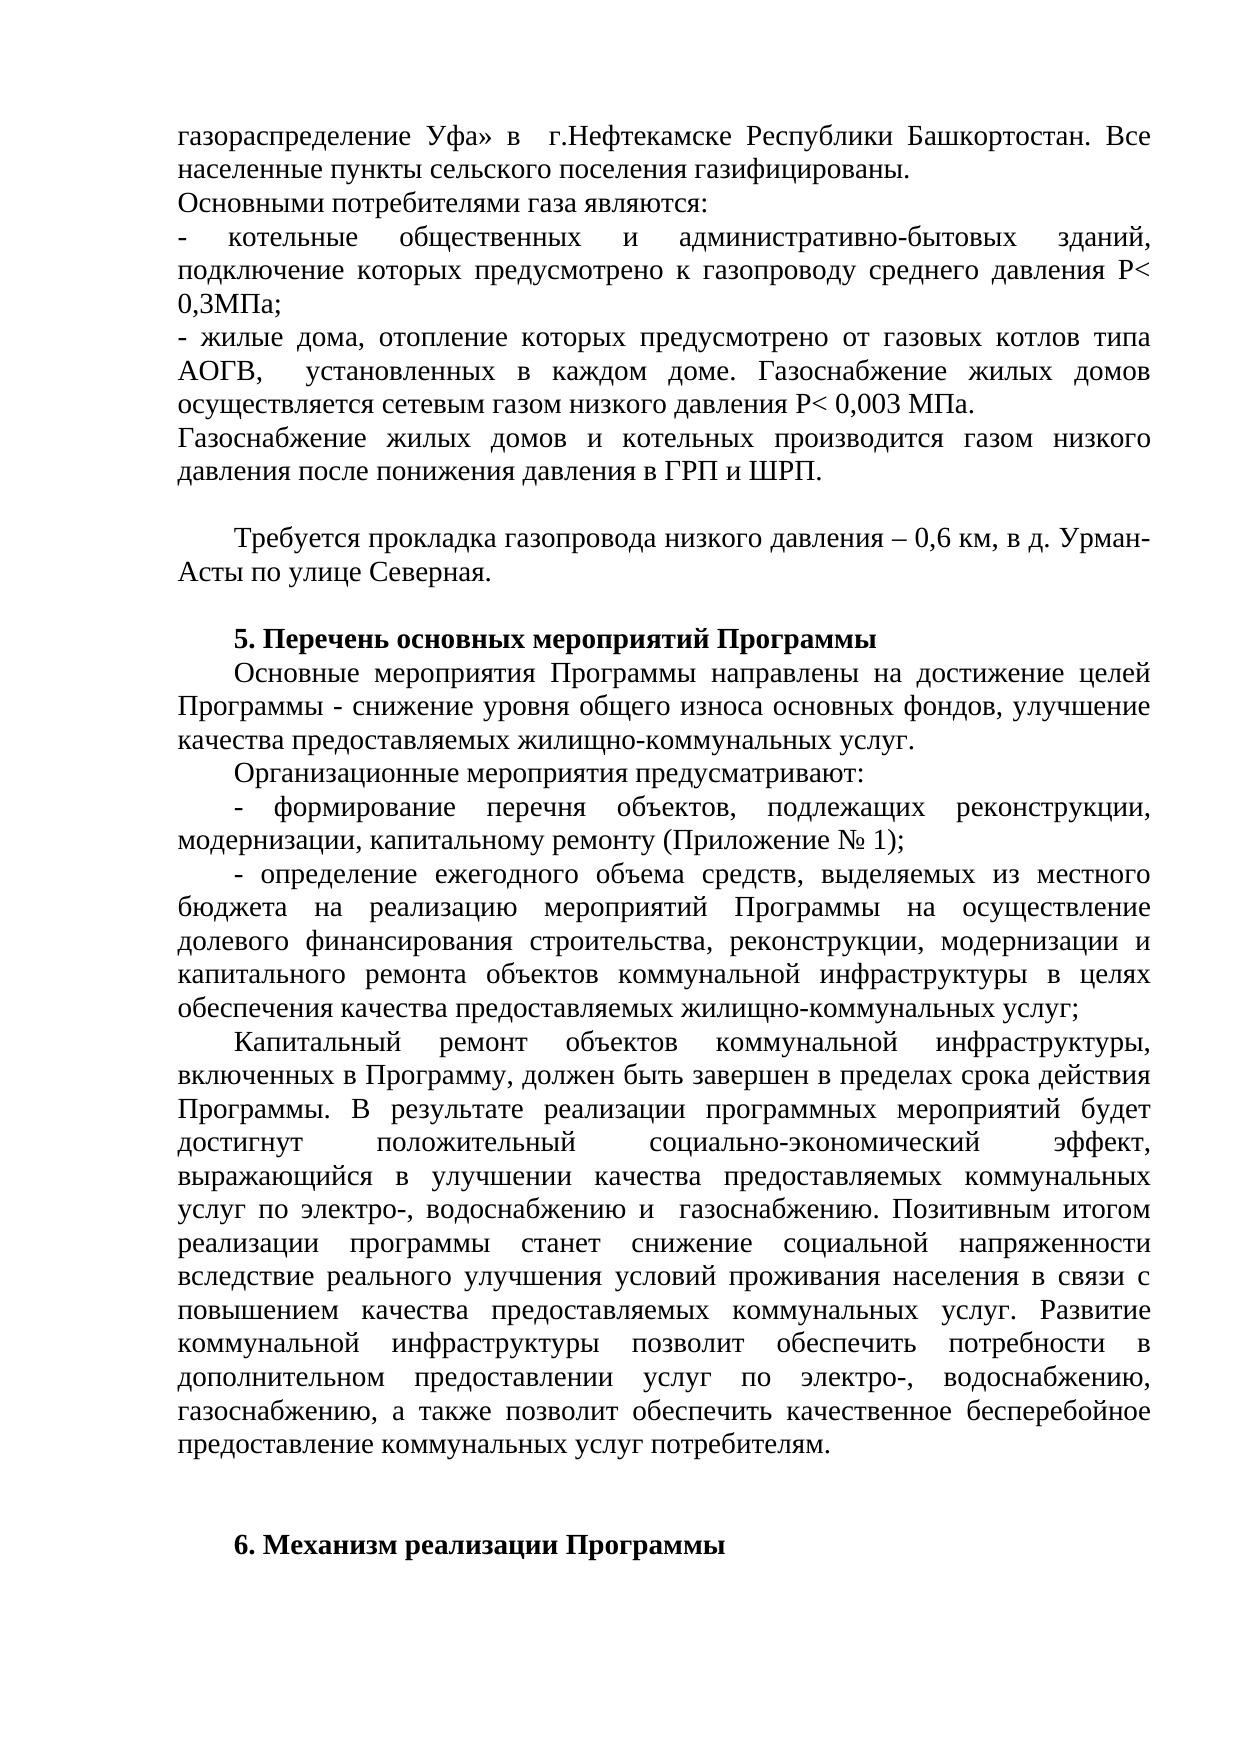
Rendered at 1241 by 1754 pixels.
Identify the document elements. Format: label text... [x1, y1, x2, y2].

text Основные мероприятия Программы направлены на достижение целей Программы - снижение уровня общего износа основных фондов, улучшение качества предоставляемых жилищно-коммунальных услуг. [177, 655, 1152, 755]
text Капитальный ремонт объектов коммунальной инфраструктуры, включенных в Программу, должен быть завершен в пределах срока действия Программы. В результате реализации программных мероприятий будет достигнут положительный социально-экономический эффект, выражающийся в улучшении качества предоставляемых коммунальных услуг по электро-, водоснабжению и газоснабжению. Позитивным итогом реализации программы станет снижение социальной напряженности вследствие реального улучшения условий проживания населения в связи с повышением качества предоставляемых коммунальных услуг. Развитие коммунальной инфраструктуры позволит обеспечить потребности в дополнительном предоставлении услуг по электро-, водоснабжению, газоснабжению, а также позволит обеспечить качественное бесперебойное предоставление коммунальных услуг потребителям. [177, 1024, 1152, 1460]
text - котельные общественных и административно-бытовых зданий, подключение которых предусмотрено к газопроводу среднего давления Р< 0,3МПа; [177, 219, 1152, 319]
text Требуется прокладка газопровода низкого давления – 0,6 км, в д. Урман-Асты по улице Северная. [177, 521, 1152, 588]
text 5. Перечень основных мероприятий Программы [177, 621, 1152, 655]
text - формирование перечня объектов, подлежащих реконструкции, модернизации, капитальному ремонту (Приложение № 1); [177, 789, 1152, 856]
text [177, 118, 1152, 185]
text Основными потребителями газа являются: [177, 185, 1152, 219]
text Организационные мероприятия предусматривают: [177, 755, 1152, 789]
text Газоснабжение жилых домов и котельных производится газом низкого давления после понижения давления в ГРП и ШРП. [177, 420, 1152, 487]
text - жилые дома, отопление которых предусмотрено от газовых котлов типа АОГВ, установленных в каждом доме. Газоснабжение жилых домов осуществляется сетевым газом низкого давления Р< 0,003 МПа. [177, 319, 1152, 420]
text - определение ежегодного объема средств, выделяемых из местного бюджета на реализацию мероприятий Программы на осуществление долевого финансирования строительства, реконструкции, модернизации и капитального ремонта объектов коммунальной инфраструктуры в целях обеспечения качества предоставляемых жилищно-коммунальных услуг; [177, 856, 1152, 1024]
text 6. Механизм реализации Программы [177, 1527, 1152, 1560]
